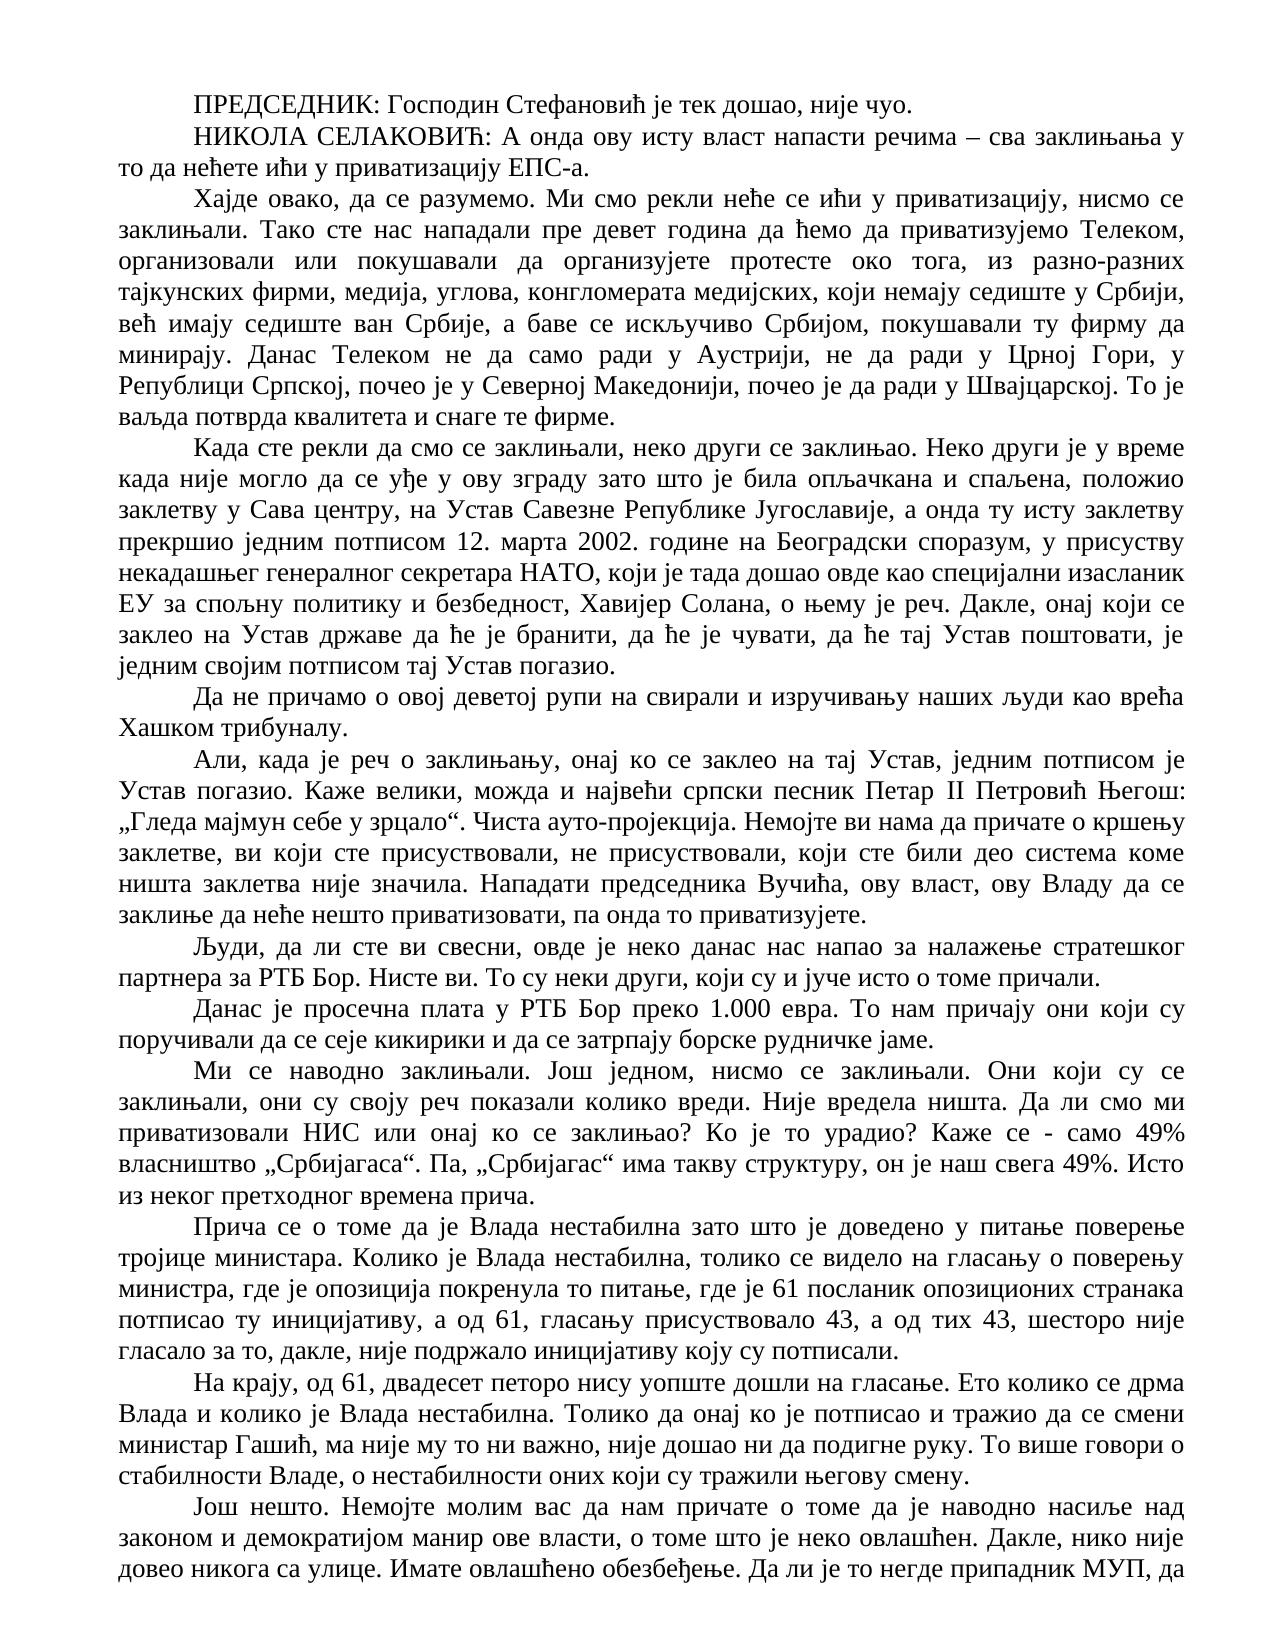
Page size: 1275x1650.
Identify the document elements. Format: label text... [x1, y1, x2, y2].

text Али, када је реч о заклињању, онај ко се заклео на тај Устав, једним потписом је Устав погазио. Каже велики, можда и највећи српски песник Петар II Петровић Његош: „Гледа мајмун себе у зрцало“. Чиста ауто-пројекција. Немојте ви нама да причате о кршењу заклетве, ви који сте присуствовали, не присуствовали, који сте били део система коме ништа заклетва није значила. Нападати председника Вучића, ову власт, ову Владу да се заклиње да неће нешто приватизовати, па онда то приватизујете. [118, 743, 1186, 929]
text На крају, од 61, двадесет петоро нису уопште дошли на гласање. Ето колико се дрма Влада и колико је Влада нестабилна. Толико да онај ко је потписао и тражио да се смени министар Гашић, ма није му то ни важно, није дошао ни да подигне руку. То више говори о стабилности Владе, о нестабилности оних који су тражили његову смену. [118, 1366, 1186, 1490]
text Ми се наводно заклињали. Још једном, нисмо се заклињали. Они који су се заклињали, они су своју реч показали колико вреди. Није вредела ништа. Да ли смо ми приватизовали НИС или онај ко се заклињао? Ко је то урадио? Каже се - само 49% власништво „Србијагаса“. Па, „Србијагас“ има такву структуру, он је наш свега 49%. Исто из неког претходног времена прича. [118, 1054, 1186, 1210]
text НИКОЛА СЕЛАКОВИЋ: А онда ову исту власт напасти речима – сва заклињања у то да нећете ићи у приватизацију ЕПС-а. [118, 120, 1186, 182]
text Да не причамо о овој деветој рупи на свирали и изручивању наших људи као врећа Хашком трибуналу. [118, 680, 1186, 743]
text Хајде овако, да се разумемо. Ми смо рекли неће се ићи у приватизацију, нисмо се заклињали. Тако сте нас нападали пре девет година да ћемо да приватизујемо Телеком, организовали или покушавали да организујете протесте око тога, из разно-разних тајкунских фирми, медија, углова, конгломерата медијских, који немају седиште у Србији, већ имају седиште ван Србије, а баве се искључиво Србијом, покушавали ту фирму да минирају. Данас Телеком не да само ради у Аустрији, не да ради у Црној Гори, у Републици Српској, почео је у Северној Македонији, почео је да ради у Швајцарској. То је ваљда потврда квалитета и снаге те фирме. [118, 182, 1186, 431]
text Прича се о томе да је Влада нестабилна зато што је доведено у питање поверење тројице министара. Колико је Влада нестабилна, толико се видело на гласању о поверењу министра, где је опозиција покренула то питање, где је 61 посланик опозиционих странака потписао ту иницијативу, а од 61, гласању присуствовало 43, а од тих 43, шесторо није гласало за то, дакле, није подржало иницијативу коју су потписали. [118, 1210, 1186, 1366]
text Данас је просечна плата у РТБ Бор преко 1.000 евра. То нам причају они који су поручивали да се сеје кикирики и да се затрпају борске рудничке јаме. [118, 992, 1186, 1054]
text Када сте рекли да смо се заклињали, неко други се заклињао. Неко други је у време када није могло да се уђе у ову зграду зато што је била опљачкана и спаљена, положио заклетву у Сава центру, на Устав Савезне Републике Југославије, а онда ту исту заклетву прекршио једним потписом 12. марта 2002. године на Београдски споразум, у присуству некадашњег генералног секретара НАТО, који је тада дошао овде као специјални изасланик ЕУ за спољну политику и безбедност, Хавијер Солана, о њему је реч. Дакле, онај који се заклео на Устав државе да ће је бранити, да ће је чувати, да ће тај Устав поштовати, је једним својим потписом тај Устав погазио. [118, 431, 1186, 680]
text Људи, да ли сте ви свесни, овде је неко данас нас напао за налажење стратешког партнера за РТБ Бор. Нисте ви. То су неки други, који су и јуче исто о томе причали. [118, 929, 1186, 992]
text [118, 1490, 1186, 1584]
text ПРЕДСЕДНИК: Господин Стефановић је тек дошао, није чуо. [118, 89, 1186, 120]
